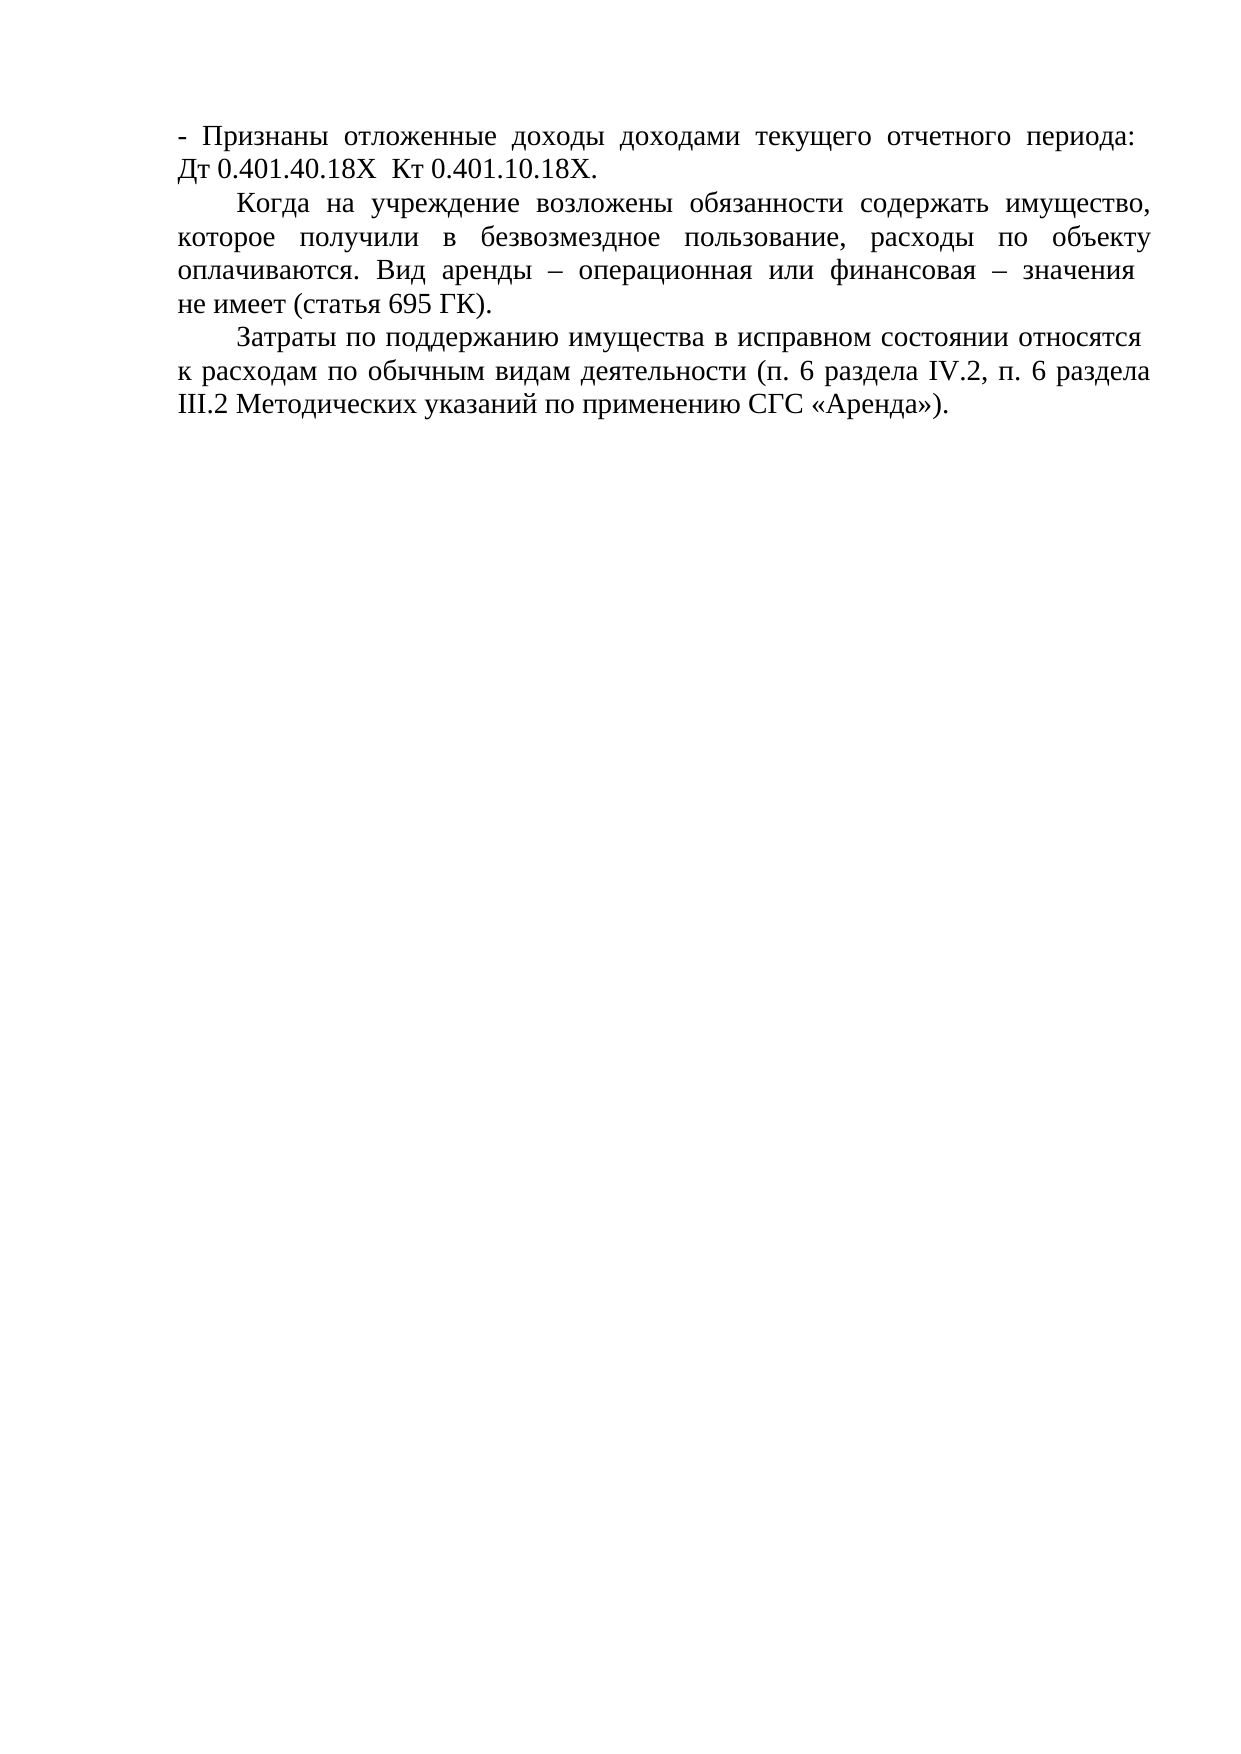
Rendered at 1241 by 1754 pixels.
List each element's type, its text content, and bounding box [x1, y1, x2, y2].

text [177, 118, 1152, 185]
text Когда на учреждение возложены обязанности содержать имущество, которое получили в безвозмездное пользование, расходы по объекту оплачиваются. Вид аренды – операционная или финансовая – значения не имеет (статья 695 ГК). [177, 185, 1152, 319]
text Затраты по поддержанию имущества в исправном состоянии относятся к расходам по обычным видам деятельности (п. 6 раздела IV.2, п. 6 раздела III.2 Методических указаний по применению СГС «Аренда»). [177, 319, 1152, 420]
